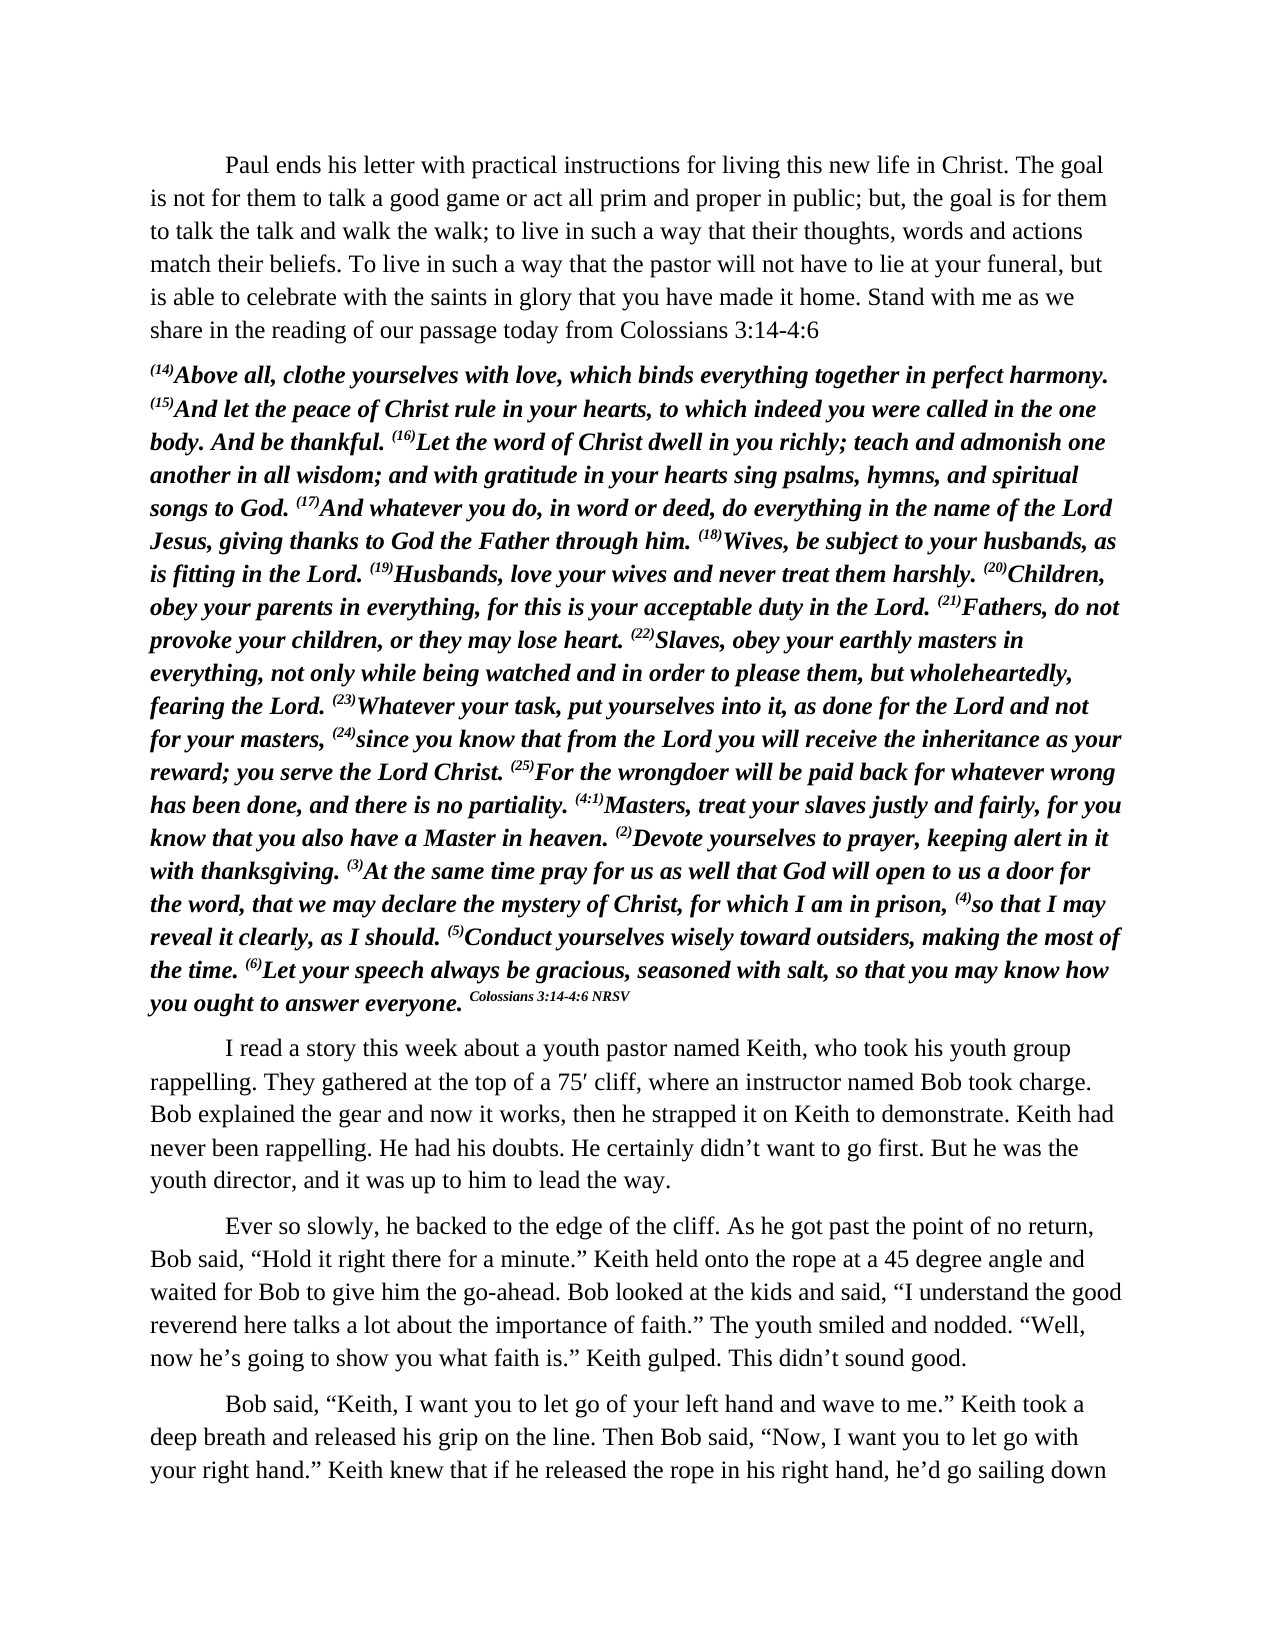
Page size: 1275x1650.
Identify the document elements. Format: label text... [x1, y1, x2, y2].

text Ever so slowly, he backed to the edge of the cliff. As he got past the point of no return, Bob said, “Hold it right there for a minute.” Keith held onto the rope at a 45 degree angle and waited for Bob to give him the go-ahead. Bob looked at the kids and said, “I understand the good reverend here talks a lot about the importance of faith.” The youth smiled and nodded. “Well, now he’s going to show you what faith is.” Keith gulped. This didn’t sound good. [150, 1211, 1125, 1372]
text I read a story this week about a youth pastor named Keith, who took his youth group rappelling. They gathered at the top of a 75′ cliff, where an instructor named Bob took charge. Bob explained the gear and now it works, then he strapped it on Keith to demonstrate. Keith had never been rappelling. He had his doubts. He certainly didn’t want to go first. But he was the youth director, and it was up to him to lead the way. [150, 1033, 1125, 1194]
text Paul ends his letter with practical instructions for living this new life in Christ. The goal is not for them to talk a good game or act all prim and proper in public; but, the goal is for them to talk the talk and walk the walk; to live in such a way that their thoughts, words and actions match their beliefs. To live in such a way that the pastor will not have to lie at your funeral, but is able to celebrate with the saints in glory that you have made it home. Stand with me as we share in the reading of our passage today from Colossians 3:14-4:6 [150, 150, 1125, 344]
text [150, 1389, 1125, 1483]
text (14)Above all, clothe yourselves with love, which binds everything together in perfect harmony. (15)And let the peace of Christ rule in your hearts, to which indeed you were called in the one body. And be thankful. (16)Let the word of Christ dwell in you richly; teach and admonish one another in all wisdom; and with gratitude in your hearts sing psalms, hymns, and spiritual songs to God. (17)And whatever you do, in word or deed, do everything in the name of the Lord Jesus, giving thanks to God the Father through him. (18)Wives, be subject to your husbands, as is fitting in the Lord. (19)Husbands, love your wives and never treat them harshly. (20)Children, obey your parents in everything, for this is your acceptable duty in the Lord. (21)Fathers, do not provoke your children, or they may lose heart. (22)Slaves, obey your earthly masters in everything, not only while being watched and in order to please them, but wholeheartedly, fearing the Lord. (23)Whatever your task, put yourselves into it, as done for the Lord and not for your masters, (24)since you know that from the Lord you will receive the inheritance as your reward; you serve the Lord Christ. (25)For the wrongdoer will be paid back for whatever wrong has been done, and there is no partiality. (4:1)Masters, treat your slaves justly and fairly, for you know that you also have a Master in heaven. (2)Devote yourselves to prayer, keeping alert in it with thanksgiving. (3)At the same time pray for us as well that God will open to us a door for the word, that we may declare the mystery of Christ, for which I am in prison, (4)so that I may reveal it clearly, as I should. (5)Conduct yourselves wisely toward outsiders, making the most of the time. (6)Let your speech always be gracious, seasoned with salt, so that you may know how you ought to answer everyone. Colossians 3:14-4:6 NRSV [150, 361, 1125, 1017]
